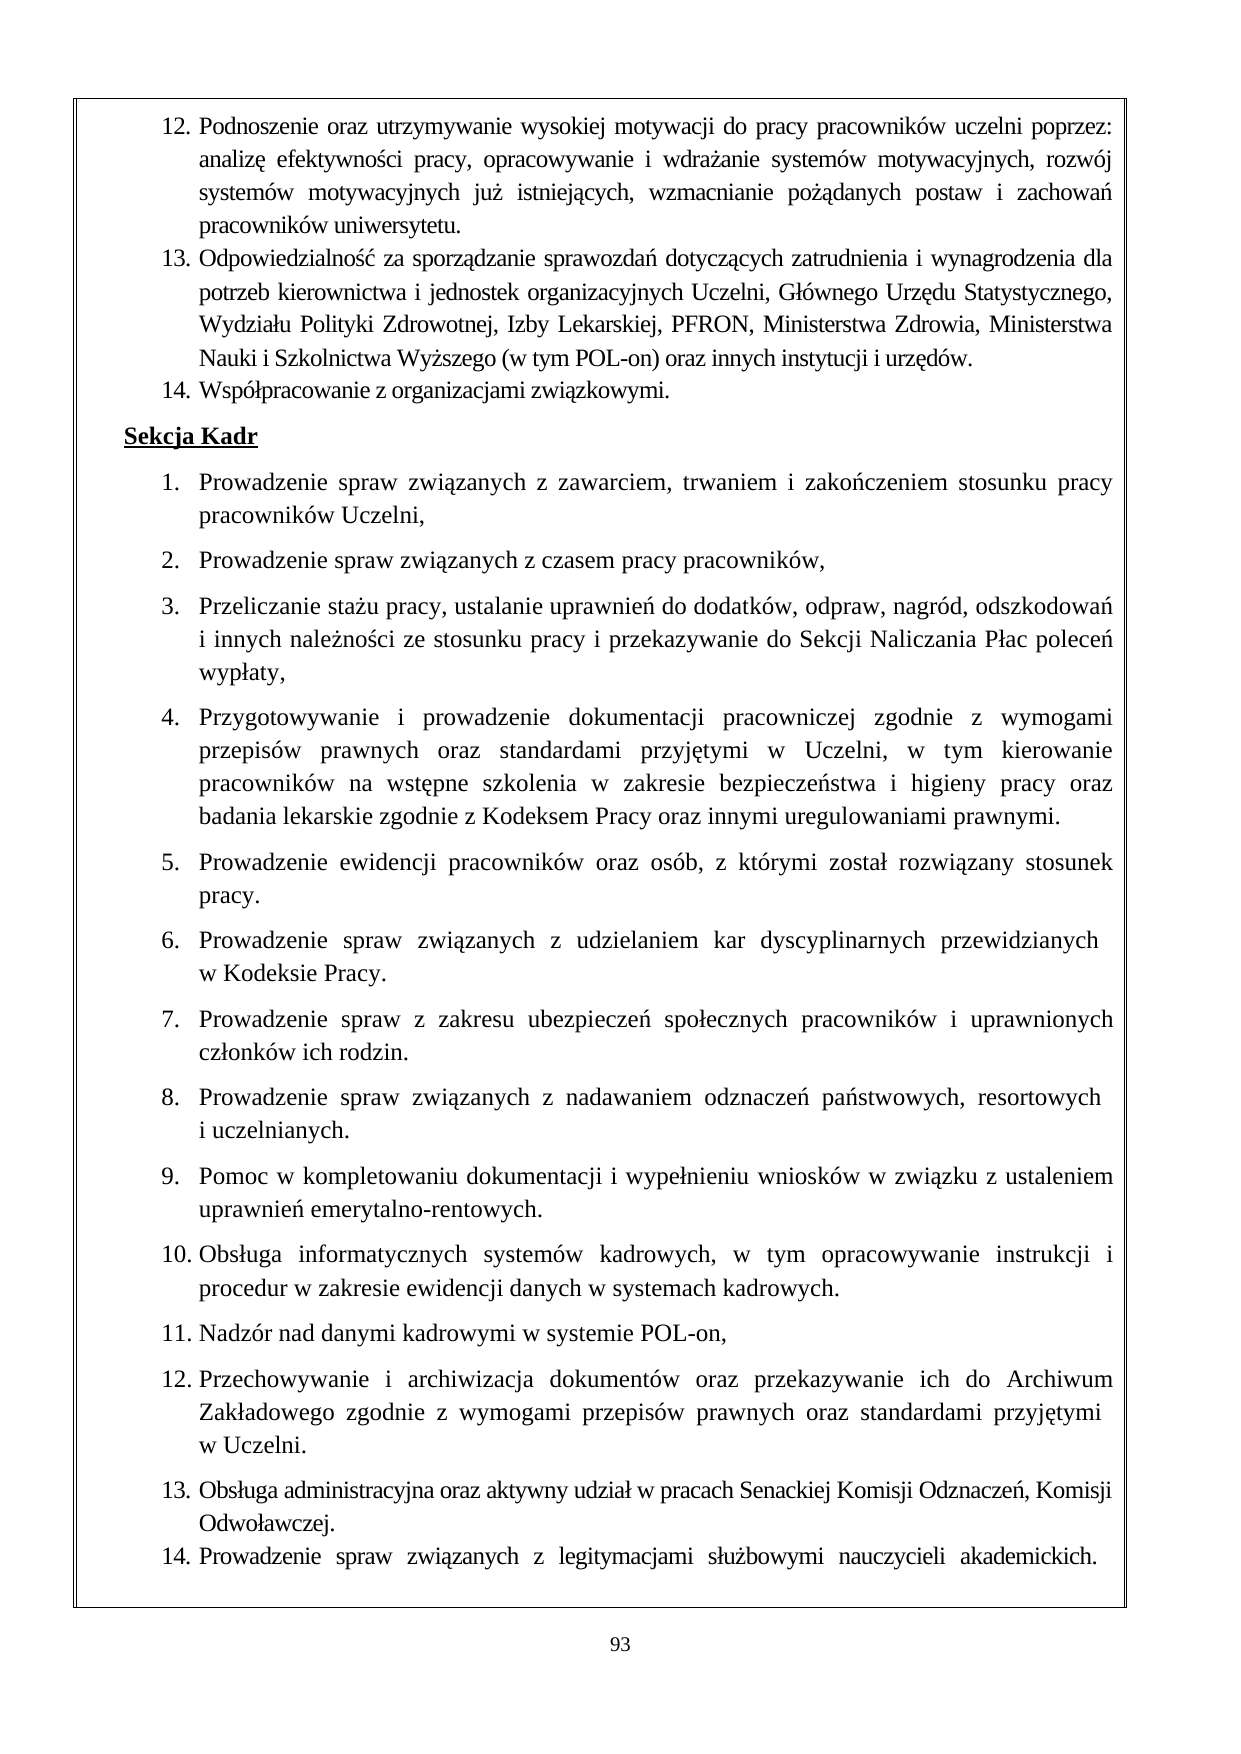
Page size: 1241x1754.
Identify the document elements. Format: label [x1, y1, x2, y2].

table_cell [77, 99, 1124, 1607]
